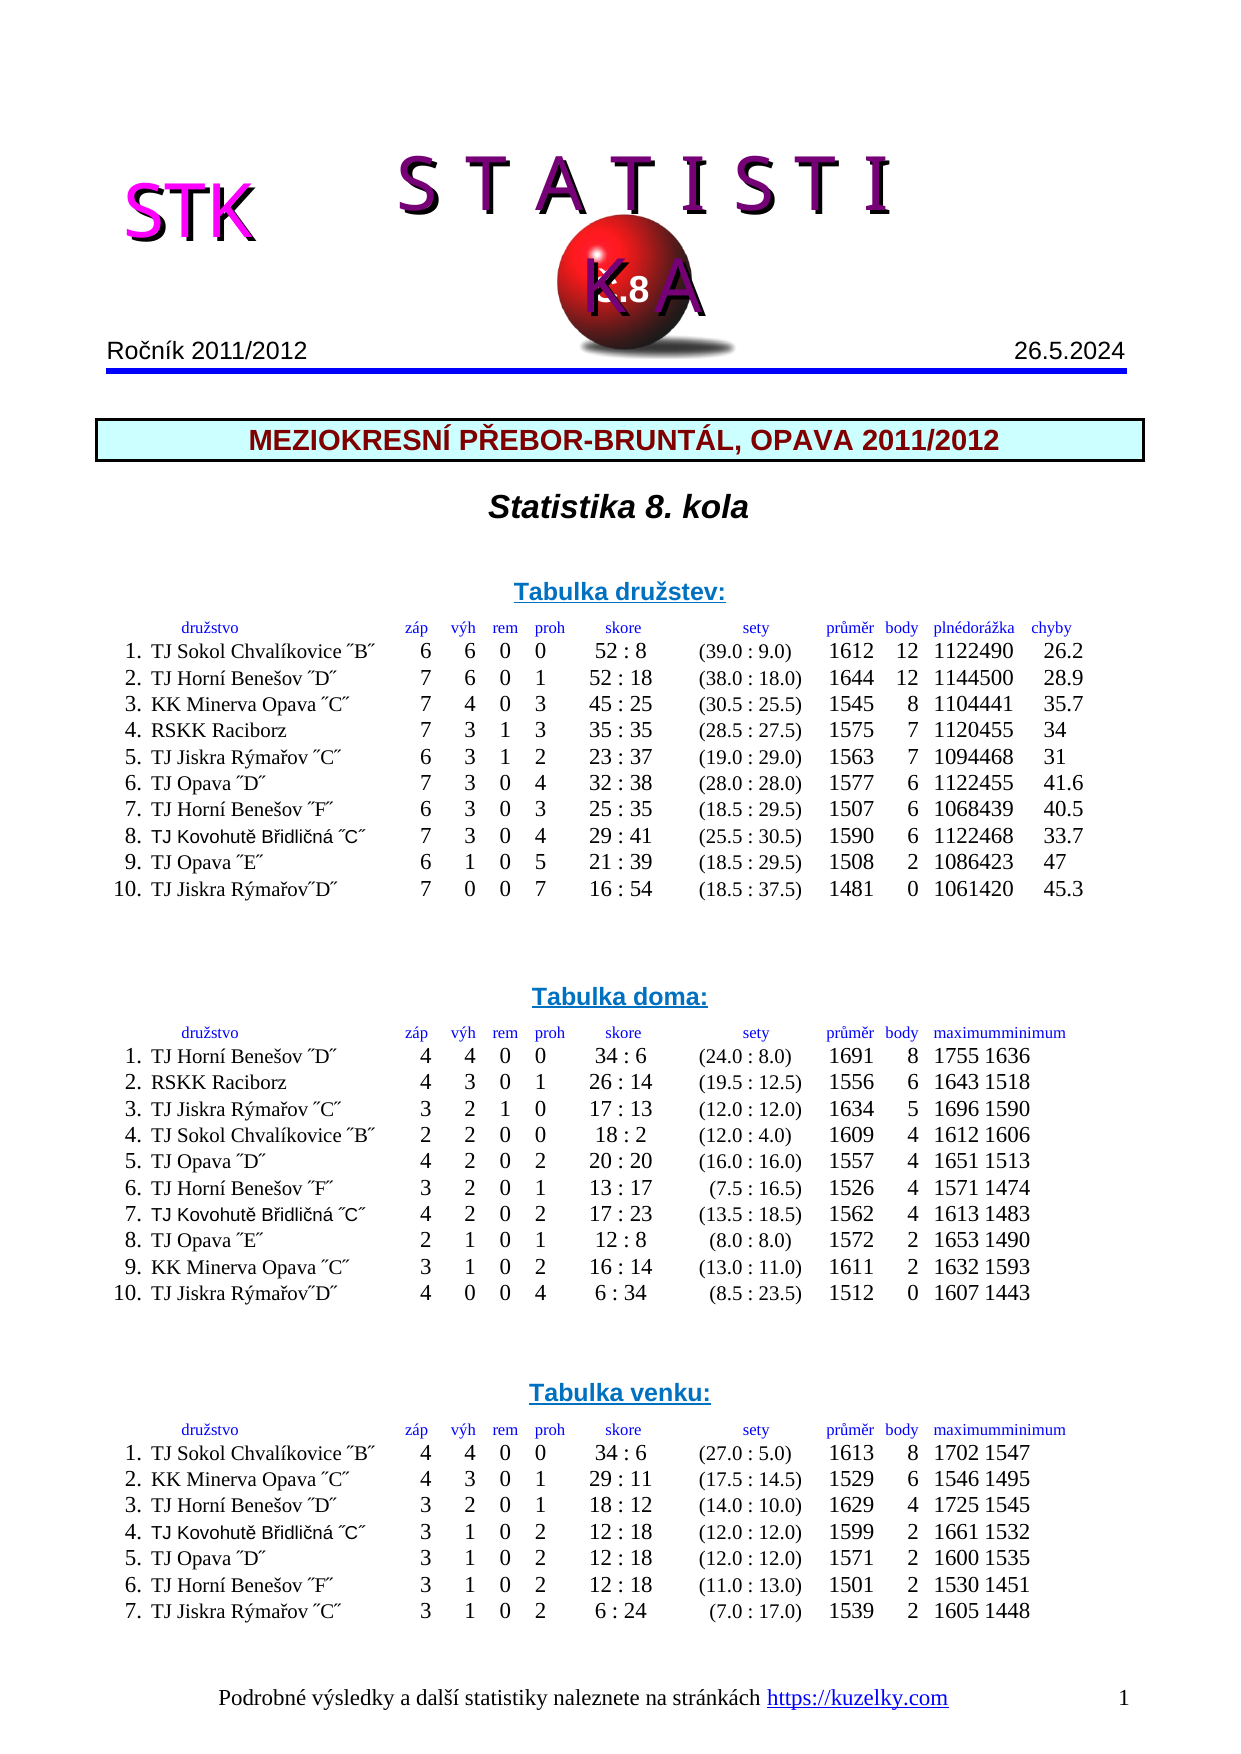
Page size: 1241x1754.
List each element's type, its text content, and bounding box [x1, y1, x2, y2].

text 9. TJ Opava ˝E˝ 6 1 0 5 21 : 39 (18.5 : 29.5) 1508 2 1086 423 47 [106, 848, 1134, 874]
subtitle Meziokresní přebor-Bruntál, Opava 2011/2012 [98, 421, 1142, 459]
text Tabulka družstev: [94, 577, 1145, 606]
text Č.8 [687, 267, 1134, 310]
text družstvo záp výh rem proh skore sety průměr body maximum minimum [106, 1023, 1134, 1042]
text 3. TJ Horní Benešov ˝D˝ 3 2 0 1 18 : 12 (14.0 : 10.0) 1629 4 1725 1545 [106, 1492, 1134, 1518]
text Ročník 2011/2012 26.5.2024 [106, 336, 1134, 365]
text 4. RSKK Raciborz 7 3 1 3 35 : 35 (28.5 : 27.5) 1575 7 1120 455 34 [106, 716, 1134, 743]
text Statistika 8. kola [106, 487, 1134, 526]
text 6. TJ Horní Benešov ˝F˝ 3 2 0 1 13 : 17 (7.5 : 16.5) 1526 4 1571 1474 [106, 1174, 1134, 1200]
text 10. TJ Jiskra Rýmařov˝D˝ 4 0 0 4 6 : 34 (8.5 : 23.5) 1512 0 1607 1443 [106, 1279, 1134, 1306]
text 2. TJ Horní Benešov ˝D˝ 7 6 0 1 52 : 18 (38.0 : 18.0) 1644 12 1144 500 28.9 [106, 664, 1134, 690]
text Tabulka doma: [94, 982, 1145, 1010]
text 10. TJ Jiskra Rýmařov˝D˝ 7 0 0 7 16 : 54 (18.5 : 37.5) 1481 0 1061 420 45.3 [106, 874, 1134, 901]
text 5. TJ Opava ˝D˝ 4 2 0 2 20 : 20 (16.0 : 16.0) 1557 4 1651 1513 [106, 1147, 1134, 1174]
text 6. TJ Opava ˝D˝ 7 3 0 4 32 : 38 (28.0 : 28.0) 1577 6 1122 455 41.6 [106, 769, 1134, 796]
text družstvo záp výh rem proh skore sety průměr body maximum minimum [106, 1420, 1134, 1439]
text 2. RSKK Raciborz 4 3 0 1 26 : 14 (19.5 : 12.5) 1556 6 1643 1518 [106, 1068, 1134, 1095]
text 1. TJ Horní Benešov ˝D˝ 4 4 0 0 34 : 6 (24.0 : 8.0) 1691 8 1755 1636 [106, 1042, 1134, 1068]
text Tabulka venku: [94, 1378, 1145, 1407]
text 9. KK Minerva Opava ˝C˝ 3 1 0 2 16 : 14 (13.0 : 11.0) 1611 2 1632 1593 [106, 1253, 1134, 1279]
text družstvo záp výh rem proh skore sety průměr body plné dorážka chyby [106, 618, 1134, 637]
text 7. TJ Kovohutě Břidličná ˝C˝ 4 2 0 2 17 : 23 (13.5 : 18.5) 1562 4 1613 1483 [106, 1200, 1134, 1226]
text Č.8 [106, 267, 587, 310]
text 8. TJ Kovohutě Břidličná ˝C˝ 7 3 0 4 29 : 41 (25.5 : 30.5) 1590 6 1122 468 33.7 [106, 822, 1134, 848]
text 3. KK Minerva Opava ˝C˝ 7 4 0 3 45 : 25 (30.5 : 25.5) 1545 8 1104 441 35.7 [106, 690, 1134, 716]
text 3. TJ Jiskra Rýmařov ˝C˝ 3 2 1 0 17 : 13 (12.0 : 12.0) 1634 5 1696 1590 [106, 1095, 1134, 1121]
text 4. TJ Kovohutě Břidličná ˝C˝ 3 1 0 2 12 : 18 (12.0 : 12.0) 1599 2 1661 1532 [106, 1518, 1134, 1544]
text Č.8 [609, 267, 671, 310]
text 2. KK Minerva Opava ˝C˝ 4 3 0 1 29 : 11 (17.5 : 14.5) 1529 6 1546 1495 [106, 1465, 1134, 1492]
text 7. TJ Horní Benešov ˝F˝ 6 3 0 3 25 : 35 (18.5 : 29.5) 1507 6 1068 439 40.5 [106, 796, 1134, 822]
text 4. TJ Sokol Chvalíkovice ˝B˝ 2 2 0 0 18 : 2 (12.0 : 4.0) 1609 4 1612 1606 [106, 1121, 1134, 1147]
text 7. TJ Jiskra Rýmařov ˝C˝ 3 1 0 2 6 : 24 (7.0 : 17.0) 1539 2 1605 1448 [106, 1597, 1134, 1623]
text 5. TJ Opava ˝D˝ 3 1 0 2 12 : 18 (12.0 : 12.0) 1571 2 1600 1535 [106, 1544, 1134, 1571]
text 6. TJ Horní Benešov ˝F˝ 3 1 0 2 12 : 18 (11.0 : 13.0) 1501 2 1530 1451 [106, 1571, 1134, 1597]
text 8. TJ Opava ˝E˝ 2 1 0 1 12 : 8 (8.0 : 8.0) 1572 2 1653 1490 [106, 1226, 1134, 1253]
text 1. TJ Sokol Chvalíkovice ˝B˝ 4 4 0 0 34 : 6 (27.0 : 5.0) 1613 8 1702 1547 [106, 1439, 1134, 1465]
text 1. TJ Sokol Chvalíkovice ˝B˝ 6 6 0 0 52 : 8 (39.0 : 9.0) 1612 12 1122 490 26.2 [106, 637, 1134, 664]
text 5. TJ Jiskra Rýmařov ˝C˝ 6 3 1 2 23 : 37 (19.0 : 29.0) 1563 7 1094 468 31 [106, 743, 1134, 769]
